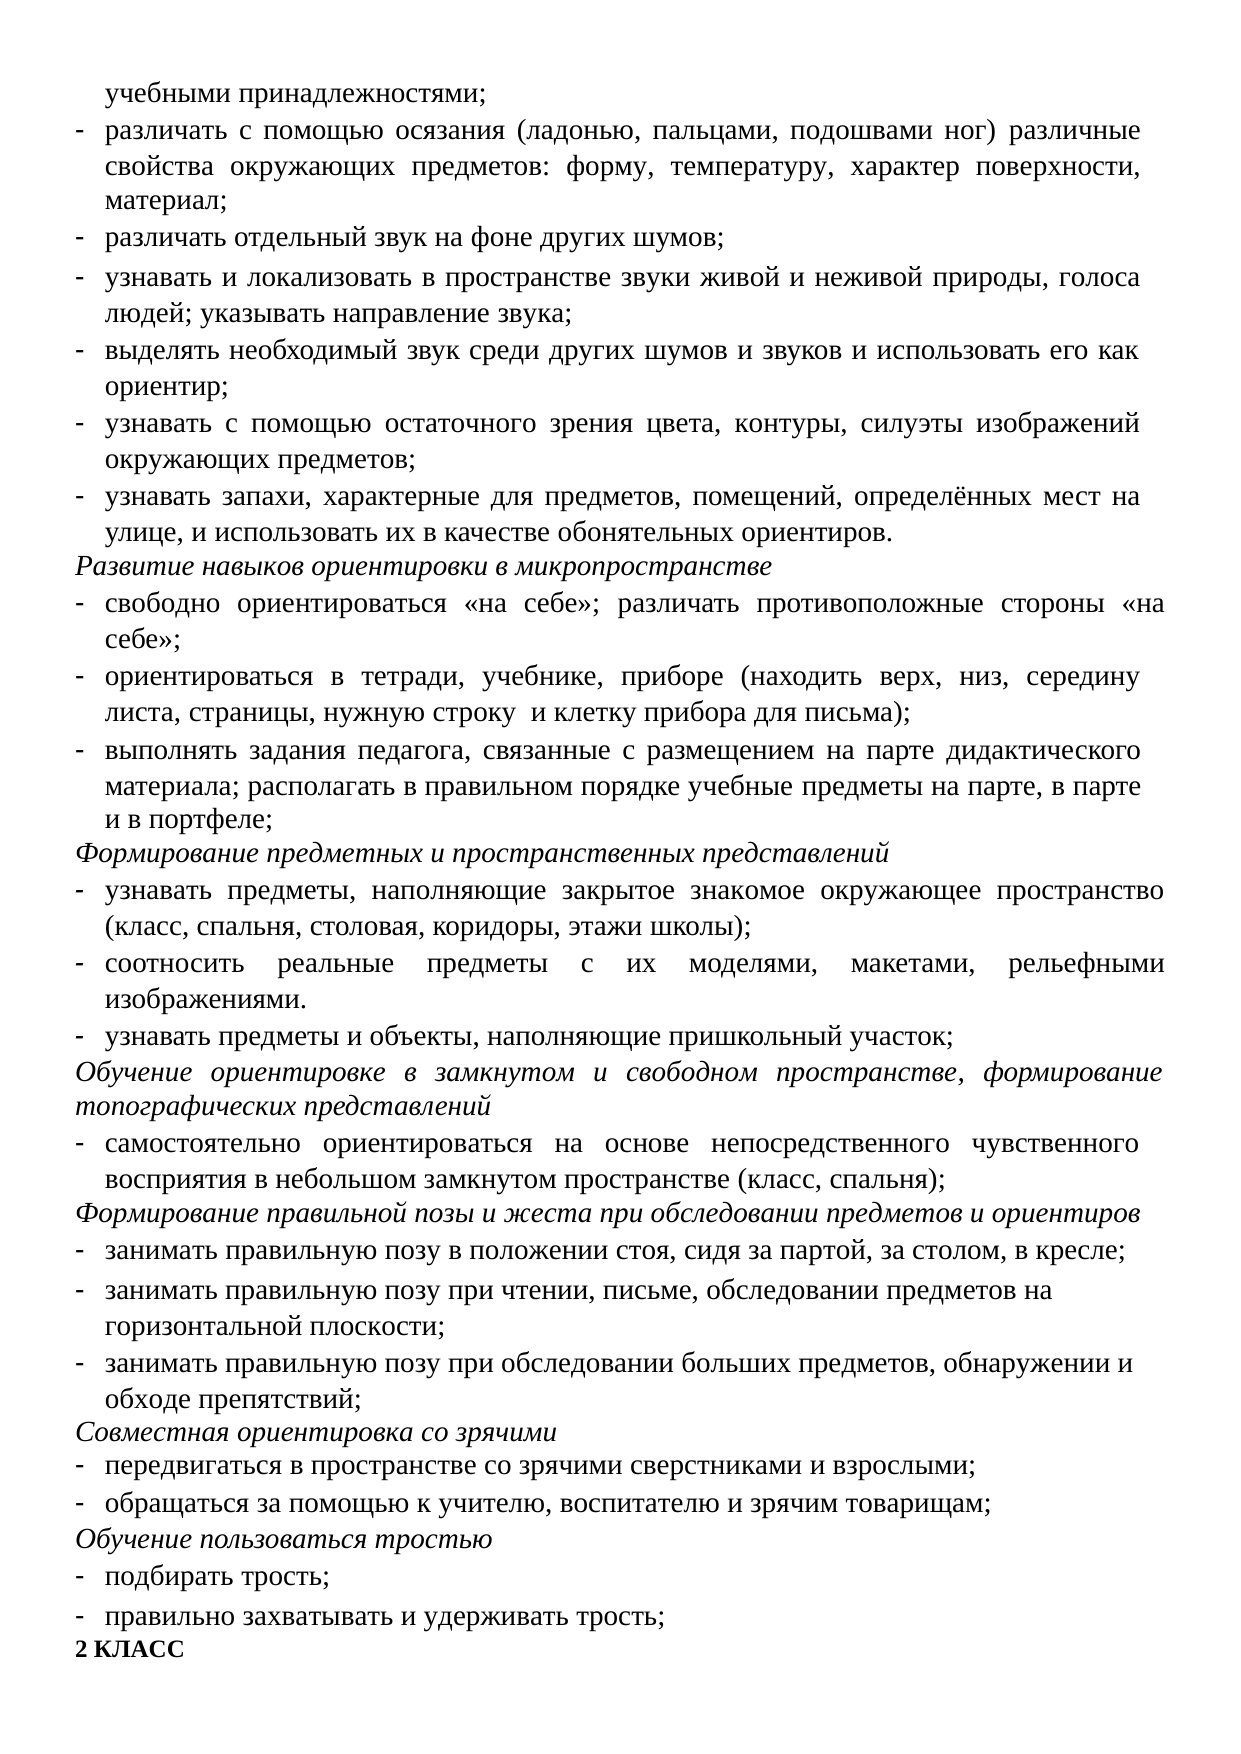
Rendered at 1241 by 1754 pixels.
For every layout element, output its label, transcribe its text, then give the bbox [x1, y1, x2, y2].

text Обучение ориентировке в замкнутом и свободном пространстве, формирование топографических представлений [75, 1054, 1165, 1121]
text Развитие навыков ориентировки в микропространстве [75, 548, 1165, 581]
list соотносить реальные предметы с их моделями, макетами, рельефными изображениями. [75, 941, 1165, 1015]
list узнавать и локализовать в пространстве звуки живой и неживой природы, голоса людей; указывать направление звука; [75, 255, 1141, 328]
text Формирование предметных и пространственных представлений [75, 835, 1165, 868]
list свободно ориентироваться «на себе»; различать противоположные стороны «на себе»; [75, 581, 1165, 655]
list занимать правильную позу при обследовании больших предметов, обнаружении и обходе препятствий; [75, 1341, 1165, 1414]
text Совместная ориентировка со зрячими [75, 1414, 1165, 1448]
list самостоятельно ориентироваться на основе непосредственного чувственного восприятия в небольшом замкнутом пространстве (класс, спальня); [75, 1121, 1140, 1195]
list занимать правильную позу в положении стоя, сидя за партой, за столом, в кресле; [75, 1228, 1165, 1268]
list передвигаться в пространстве со зрячими сверстниками и взрослыми; [75, 1448, 1165, 1481]
list узнавать предметы и объекты, наполняющие пришкольный участок; [75, 1015, 1165, 1054]
list различать отдельный звук на фоне других шумов; [75, 215, 1141, 255]
text 2 КЛАСС [75, 1634, 1165, 1663]
list занимать правильную позу при чтении, письме, обследовании предметов на горизонтальной плоскости; [75, 1268, 1165, 1341]
list различать с помощью осязания (ладонью, пальцами, подошвами ног) различные свойства окружающих предметов: форму, температуру, характер поверхности, материал; [75, 108, 1141, 215]
list узнавать запахи, характерные для предметов, помещений, определённых мест на улице, и использовать их в качестве обонятельных ориентиров. [75, 475, 1140, 548]
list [75, 75, 1141, 108]
list обращаться за помощью к учителю, воспитателю и зрячим товарищам; [75, 1481, 1141, 1521]
text Обучение пользоваться тростью [75, 1521, 1140, 1554]
list выполнять задания педагога, связанные с размещением на парте дидактического материала; располагать в правильном порядке учебные предметы на парте, в парте и в портфеле; [75, 728, 1141, 835]
list выделять необходимый звук среди других шумов и звуков и использовать его как ориентир; [75, 328, 1141, 401]
list узнавать с помощью остаточного зрения цвета, контуры, силуэты изображений окружающих предметов; [75, 401, 1140, 475]
list подбирать трость; [75, 1554, 1141, 1594]
list узнавать предметы, наполняющие закрытое знакомое окружающее пространство (класс, спальня, столовая, коридоры, этажи школы); [75, 868, 1165, 941]
text Формирование правильной позы и жеста при обследовании предметов и ориентиров [75, 1195, 1165, 1228]
list правильно захватывать и удерживать трость; [75, 1594, 1141, 1634]
list ориентироваться в тетради, учебнике, приборе (находить верх, низ, середину листа, страницы, нужную строку и клетку прибора для письма); [75, 655, 1140, 728]
